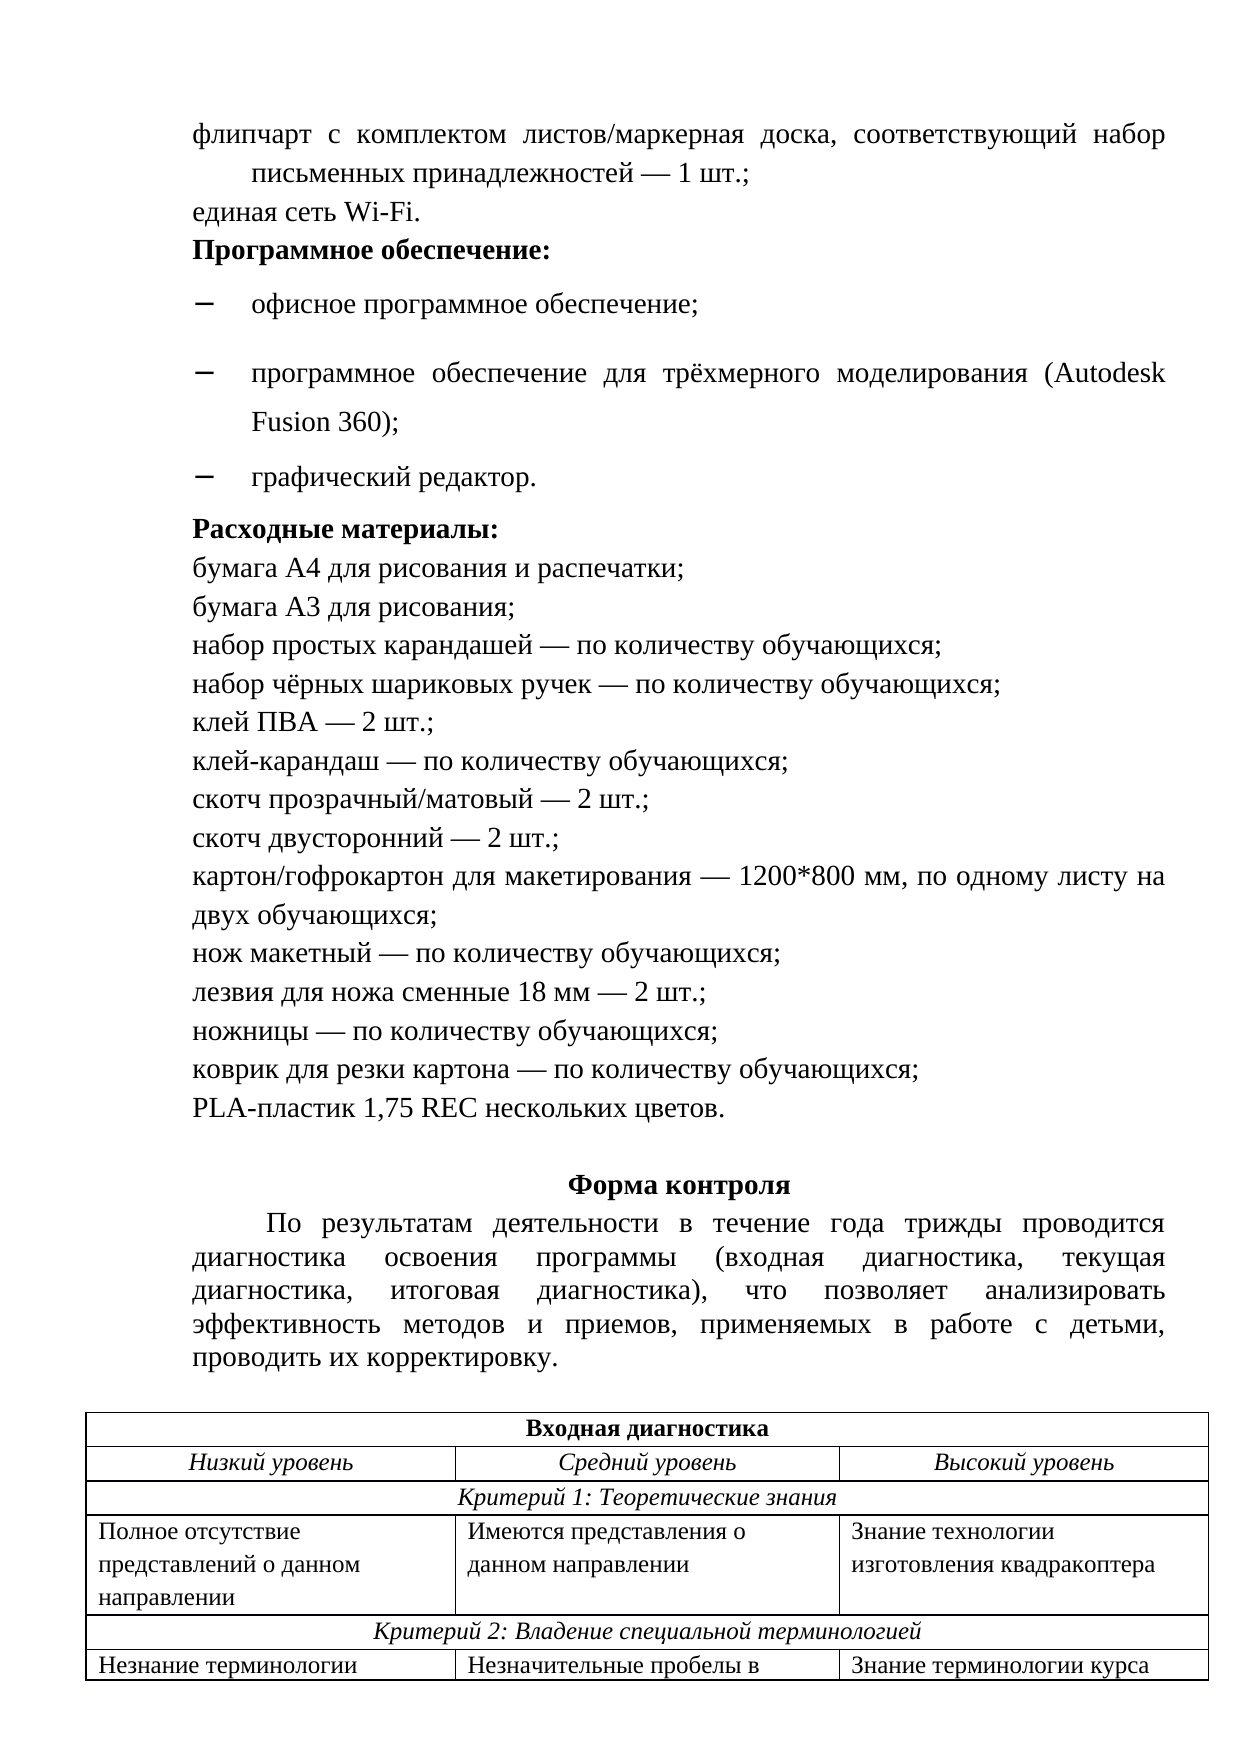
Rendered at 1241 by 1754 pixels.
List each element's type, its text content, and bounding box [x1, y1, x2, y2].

text PLA-пластик 1,75 REC нескольких цветов. [192, 1090, 1166, 1123]
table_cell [456, 1650, 839, 1679]
text единая сеть Wi-Fi. [192, 194, 1166, 227]
text бумага А3 для рисования; [192, 589, 1166, 622]
text клей ПВА — 2 шт.; [192, 704, 1166, 738]
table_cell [87, 1650, 455, 1679]
table_cell Имеются представления о данном направлении [456, 1516, 839, 1614]
text клей-карандаш — по количеству обучающихся; [192, 743, 1166, 776]
table_cell Критерий 2: Владение специальной терминологией [87, 1616, 1208, 1648]
text ножницы — по количеству обучающихся; [192, 1013, 1166, 1046]
text Программное обеспечение: [192, 232, 1166, 266]
text набор простых карандашей — по количеству обучающихся; [192, 627, 1166, 661]
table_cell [840, 1650, 1208, 1679]
text лезвия для ножа сменные 18 мм — 2 шт.; [192, 974, 1166, 1008]
table_cell Средний уровень [456, 1447, 839, 1480]
text По результатам деятельности в течение года трижды проводится диагностика освоения программы (входная диагностика, текущая диагностика, итоговая диагностика), что позволяет анализировать эффективность методов и приемов, применяемых в работе с детьми, проводить их корректировку. [192, 1205, 1166, 1373]
list программное обеспечение для трёхмерного моделирования (Autodesk Fusion 360); [192, 339, 1166, 438]
table_header Входная диагностика [87, 1413, 1208, 1446]
text коврик для резки картона — по количеству обучающихся; [192, 1051, 1166, 1085]
text картон/гофрокартон для макетирования — 1200*800 мм, по одному листу на двух обучающихся; [192, 858, 1166, 931]
text набор чёрных шариковых ручек — по количеству обучающихся; [192, 666, 1166, 699]
table_cell Низкий уровень [87, 1447, 455, 1480]
table_cell Полное отсутствие представлений о данном направлении [87, 1516, 455, 1614]
table_cell Критерий 1: Теоретические знания [87, 1482, 1208, 1514]
text флипчарт с комплектом листов/маркерная доска, соответствующий набор письменных принадлежностей — 1 шт.; [192, 117, 1166, 189]
table_cell Знание технологии изготовления квадракоптера [840, 1516, 1208, 1614]
text Расходные материалы: [192, 512, 1166, 545]
text Форма контроля [192, 1167, 1166, 1200]
text бумага А4 для рисования и распечатки; [192, 550, 1166, 584]
table_cell Высокий уровень [840, 1447, 1208, 1480]
text скотч прозрачный/матовый — 2 шт.; [192, 781, 1166, 815]
list офисное программное обеспечение; [192, 271, 1166, 331]
text скотч двусторонний — 2 шт.; [192, 820, 1166, 853]
list графический редактор. [192, 443, 1166, 503]
text нож макетный — по количеству обучающихся; [192, 936, 1166, 969]
